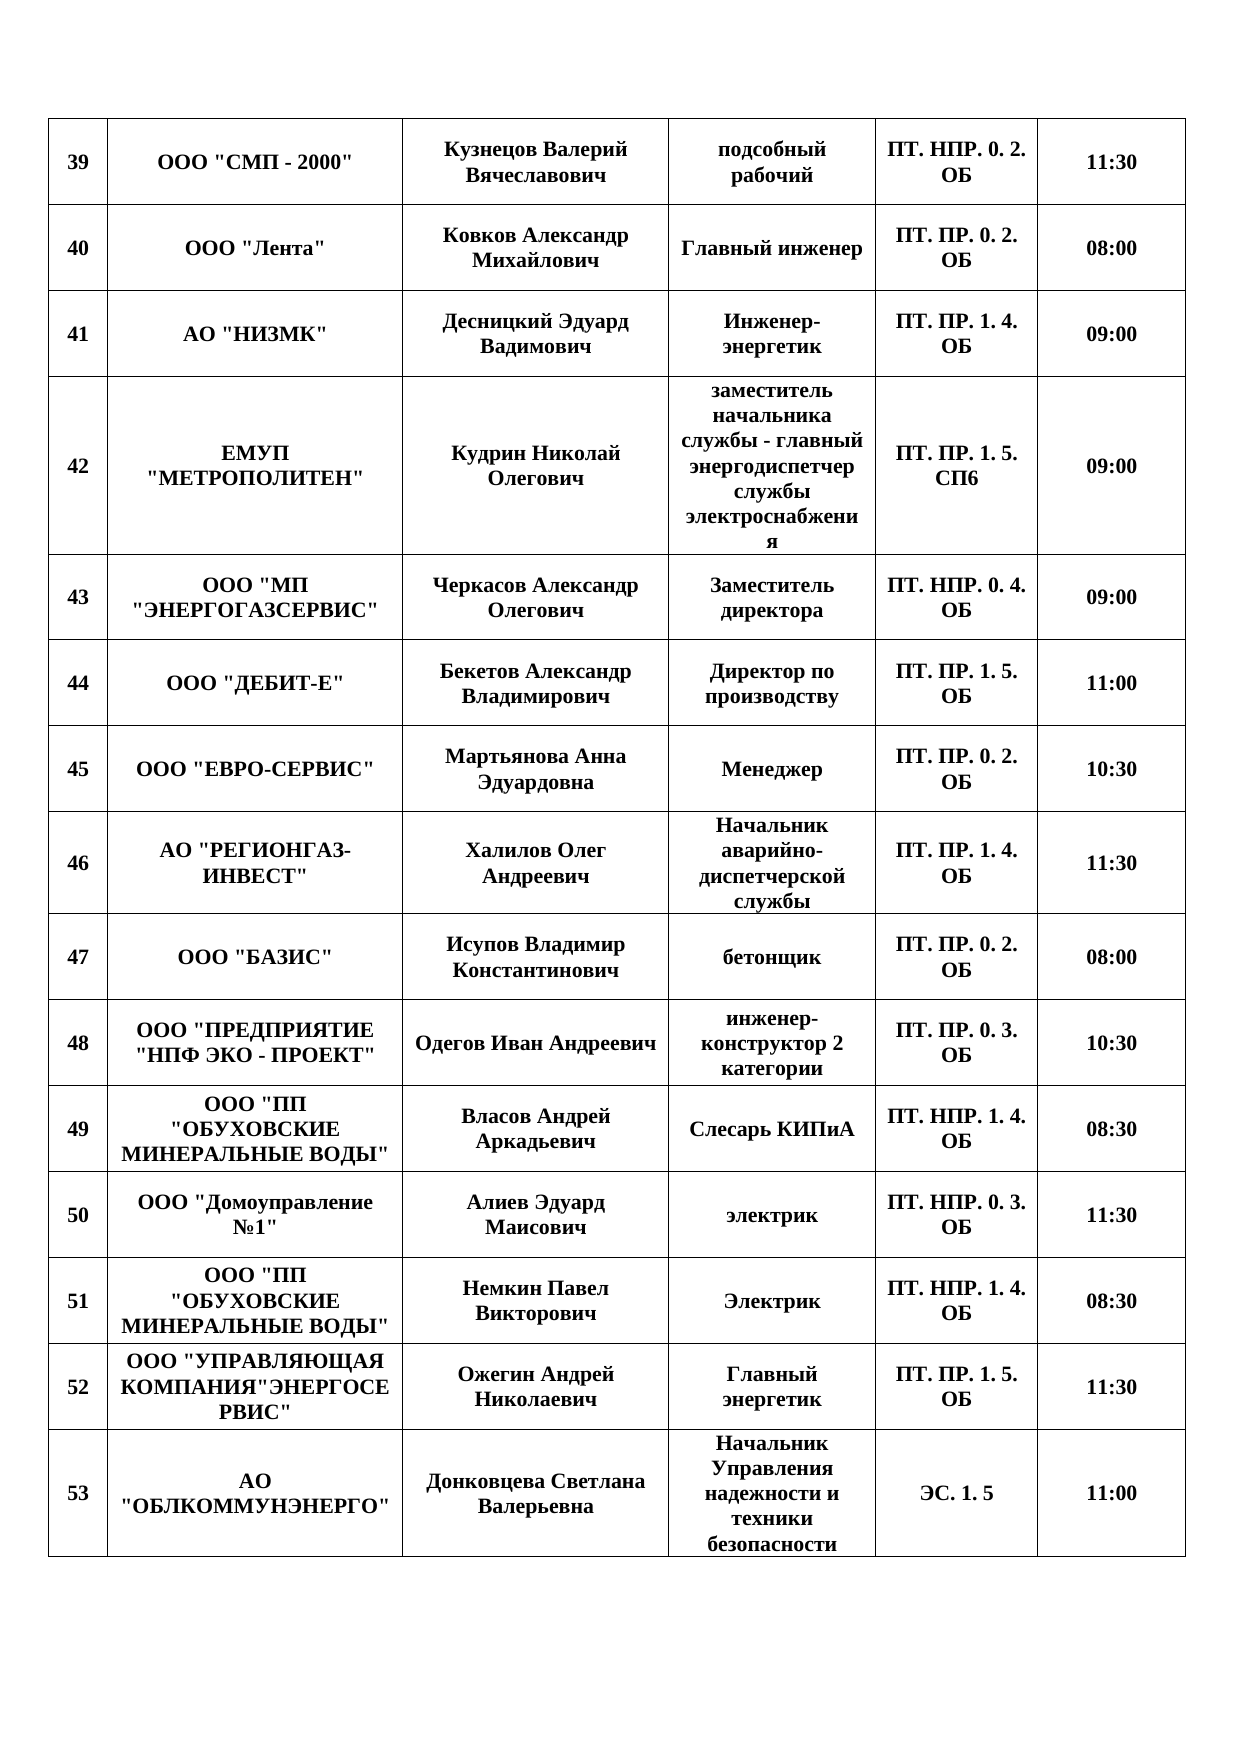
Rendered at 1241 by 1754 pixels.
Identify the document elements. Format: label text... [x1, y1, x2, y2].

table_cell Слесарь КИПиА [669, 1086, 875, 1171]
table_cell ООО "МП "ЭНЕРГОГАЗСЕРВИС" [108, 555, 402, 639]
table_cell заместитель начальника службы - главный энергодиспетчер службы электроснабжения [669, 377, 875, 553]
table_cell 08:00 [1038, 914, 1185, 999]
table_cell ПТ. ПР. 0. 2. ОБ [876, 914, 1037, 999]
table_cell ООО "Лента" [108, 205, 402, 290]
table_cell 41 [49, 291, 107, 376]
table_cell ПТ. ПР. 0. 2. ОБ [876, 726, 1037, 811]
table_cell ПТ. НПР. 0. 2. ОБ [876, 119, 1037, 204]
table_cell 09:00 [1038, 555, 1185, 639]
table_cell АО "НИЗМК" [108, 291, 402, 376]
table_cell ПТ. НПР. 0. 3. ОБ [876, 1172, 1037, 1257]
table_cell ПТ. ПР. 0. 2. ОБ [876, 205, 1037, 290]
table_cell Халилов Олег Андреевич [403, 812, 668, 913]
table_cell 11:00 [1038, 1430, 1185, 1556]
table_cell Заместитель директора [669, 555, 875, 639]
table_cell 11:30 [1038, 812, 1185, 913]
table_cell Ожегин Андрей Николаевич [403, 1344, 668, 1429]
table_cell бетонщик [669, 914, 875, 999]
table_cell ООО "БАЗИС" [108, 914, 402, 999]
table_cell АО "ОБЛКОММУНЭНЕРГО" [108, 1430, 402, 1556]
table_cell инженер-конструктор 2 категории [669, 1000, 875, 1085]
table_cell ПТ. ПР. 1. 4. ОБ [876, 812, 1037, 913]
table_cell 47 [49, 914, 107, 999]
table_cell электрик [669, 1172, 875, 1257]
table_cell ПТ. ПР. 0. 3. ОБ [876, 1000, 1037, 1085]
table_cell ЕМУП "МЕТРОПОЛИТЕН" [108, 377, 402, 553]
table_cell Немкин Павел Викторович [403, 1258, 668, 1343]
table_cell 11:30 [1038, 1344, 1185, 1429]
table_cell 51 [49, 1258, 107, 1343]
table_cell 52 [49, 1344, 107, 1429]
table_cell Ковков Александр Михайлович [403, 205, 668, 290]
table_cell ПТ. НПР. 1. 4. ОБ [876, 1086, 1037, 1171]
table_cell ПТ. ПР. 1. 5. ОБ [876, 1344, 1037, 1429]
table_cell 08:30 [1038, 1258, 1185, 1343]
table_cell ПТ. ПР. 1. 5. ОБ [876, 640, 1037, 725]
table_cell 49 [49, 1086, 107, 1171]
table_cell Кудрин Николай Олегович [403, 377, 668, 553]
table_cell 39 [49, 119, 107, 204]
table_cell ООО "ПП "ОБУХОВСКИЕ МИНЕРАЛЬНЫЕ ВОДЫ" [108, 1258, 402, 1343]
table_cell Электрик [669, 1258, 875, 1343]
table_cell 08:30 [1038, 1086, 1185, 1171]
table_cell ПТ. НПР. 1. 4. ОБ [876, 1258, 1037, 1343]
table_cell Начальник Управления надежности и техники безопасности [669, 1430, 875, 1556]
table_cell 45 [49, 726, 107, 811]
table_cell 10:30 [1038, 726, 1185, 811]
table_cell ООО "ПП "ОБУХОВСКИЕ МИНЕРАЛЬНЫЕ ВОДЫ" [108, 1086, 402, 1171]
table_cell Алиев Эдуард Маисович [403, 1172, 668, 1257]
table_cell Инженер-энергетик [669, 291, 875, 376]
table_cell 11:30 [1038, 1172, 1185, 1257]
table_cell 11:30 [1038, 119, 1185, 204]
table_cell Главный инженер [669, 205, 875, 290]
table_cell 11:00 [1038, 640, 1185, 725]
table_cell ПТ. ПР. 1. 4. ОБ [876, 291, 1037, 376]
table_cell ЭС. 1. 5 [876, 1430, 1037, 1556]
table_cell ООО "СМП - 2000" [108, 119, 402, 204]
table_cell Бекетов Александр Владимирович [403, 640, 668, 725]
table_cell 42 [49, 377, 107, 553]
table_cell 40 [49, 205, 107, 290]
table_cell 48 [49, 1000, 107, 1085]
table_cell Главный энергетик [669, 1344, 875, 1429]
table_cell Кузнецов Валерий Вячеславович [403, 119, 668, 204]
table_cell ООО "ЕВРО-СЕРВИС" [108, 726, 402, 811]
table_cell Донковцева Светлана Валерьевна [403, 1430, 668, 1556]
table_cell 09:00 [1038, 377, 1185, 553]
table_cell Одегов Иван Андреевич [403, 1000, 668, 1085]
table_cell ООО "УПРАВЛЯЮЩАЯ КОМПАНИЯ"ЭНЕРГОСЕРВИС" [108, 1344, 402, 1429]
table_cell Черкасов Александр Олегович [403, 555, 668, 639]
table_cell Власов Андрей Аркадьевич [403, 1086, 668, 1171]
table_cell 09:00 [1038, 291, 1185, 376]
table_cell 53 [49, 1430, 107, 1556]
table_cell 08:00 [1038, 205, 1185, 290]
table_cell Исупов Владимир Константинович [403, 914, 668, 999]
table_cell 46 [49, 812, 107, 913]
table_cell Мартьянова Анна Эдуардовна [403, 726, 668, 811]
table_cell 43 [49, 555, 107, 639]
table_cell Менеджер [669, 726, 875, 811]
table_cell ПТ. НПР. 0. 4. ОБ [876, 555, 1037, 639]
table_cell Директор по производству [669, 640, 875, 725]
table_cell ООО "ДЕБИТ-Е" [108, 640, 402, 725]
table_cell Десницкий Эдуард Вадимович [403, 291, 668, 376]
table_cell ООО "ПРЕДПРИЯТИЕ "НПФ ЭКО - ПРОЕКТ" [108, 1000, 402, 1085]
table_cell 50 [49, 1172, 107, 1257]
table_cell подсобный рабочий [669, 119, 875, 204]
table_cell 44 [49, 640, 107, 725]
table_cell ПТ. ПР. 1. 5. СП6 [876, 377, 1037, 553]
table_cell 10:30 [1038, 1000, 1185, 1085]
table_cell Начальник аварийно-диспетчерской службы [669, 812, 875, 913]
table_cell ООО "Домоуправление №1" [108, 1172, 402, 1257]
table_cell АО "РЕГИОНГАЗ-ИНВЕСТ" [108, 812, 402, 913]
